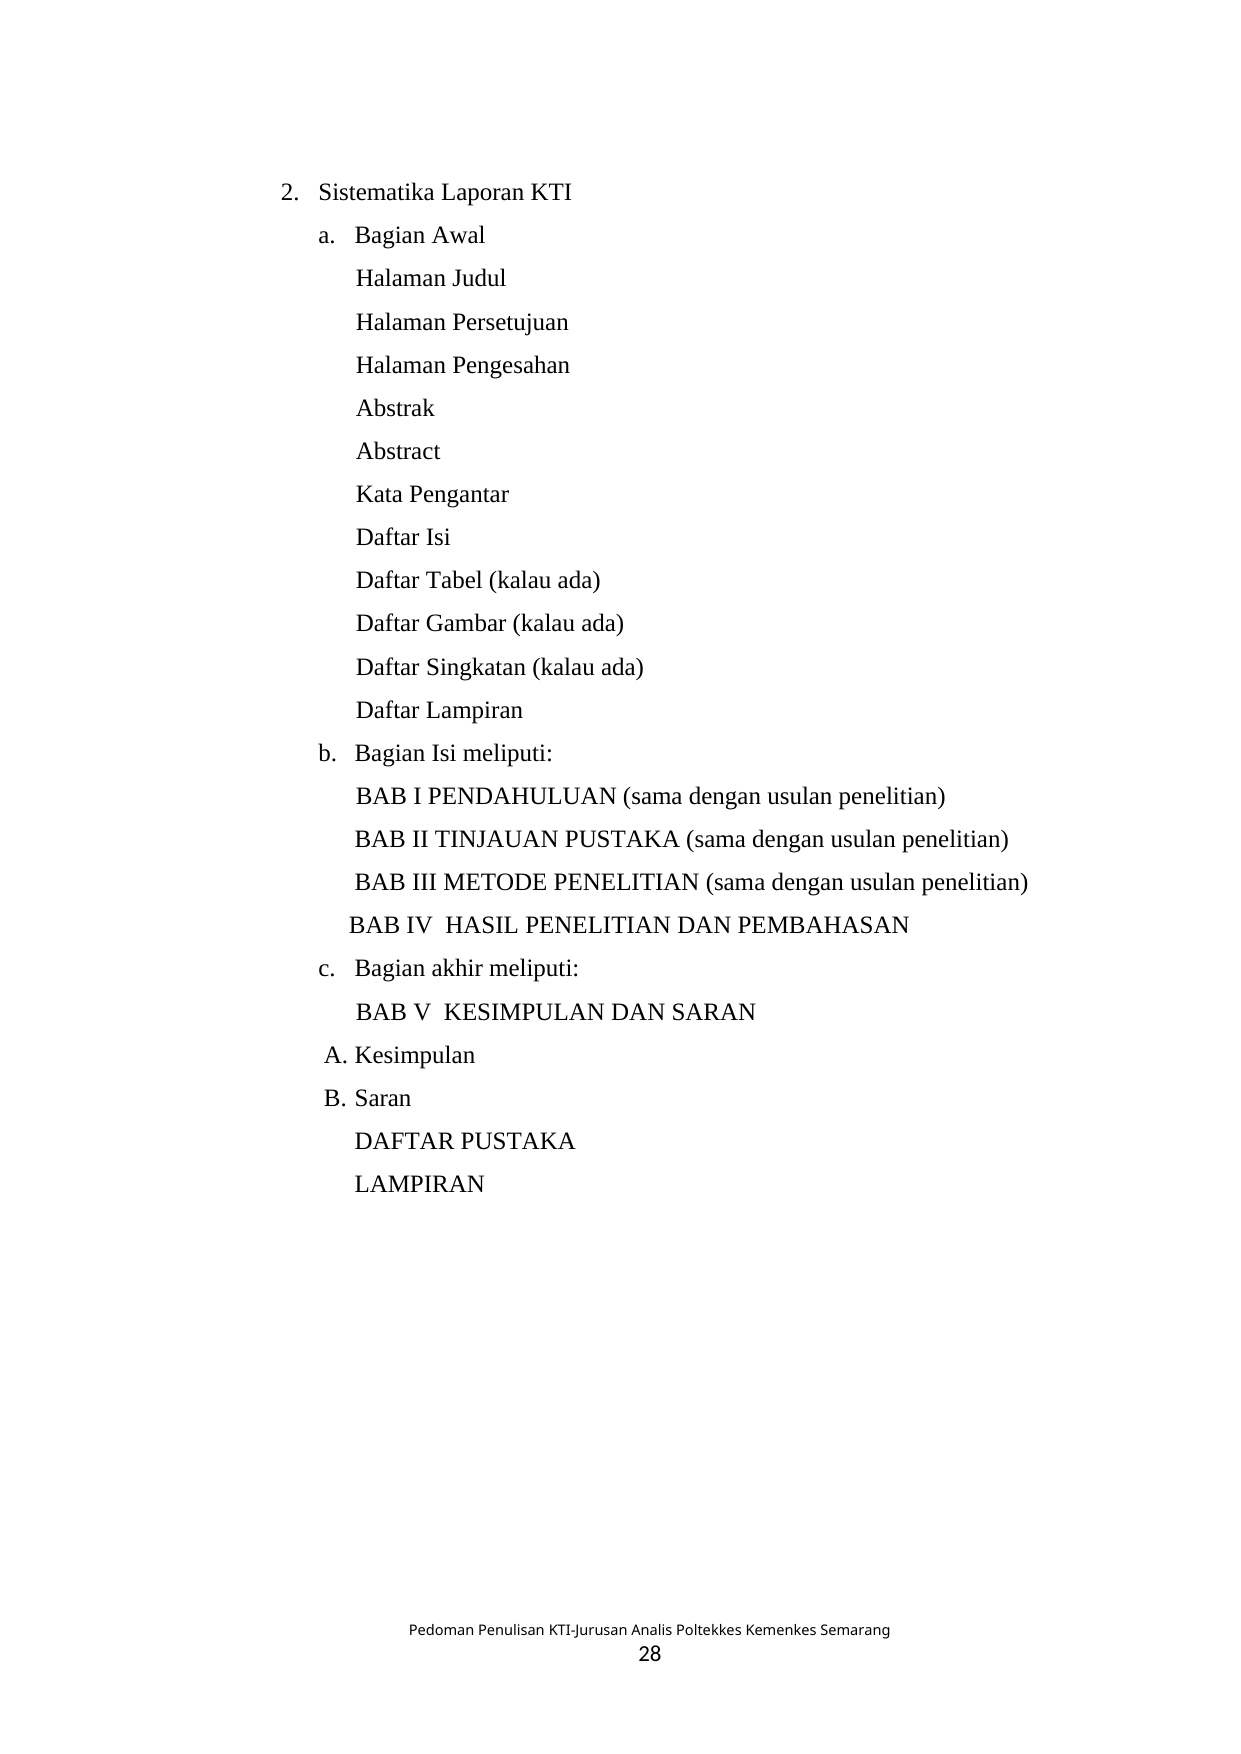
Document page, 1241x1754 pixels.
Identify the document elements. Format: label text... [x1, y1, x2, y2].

text BAB IV HASIL PENELITIAN DAN PEMBAHASAN [349, 910, 1063, 939]
list Daftar Lampiran [356, 695, 1063, 723]
list Saran [311, 1083, 1063, 1112]
text BAB II TINJAUAN PUSTAKA (sama dengan usulan penelitian) [236, 824, 1063, 853]
list Sistematika Laporan KTI [281, 177, 1063, 206]
text LAMPIRAN [236, 1169, 1063, 1198]
list Halaman Pengesahan [356, 350, 1063, 378]
list Daftar Singkatan (kalau ada) [356, 652, 1063, 680]
list Kesimpulan [311, 1040, 1063, 1068]
text DAFTAR PUSTAKA [236, 1126, 1063, 1155]
list Bagian Awal [318, 220, 1063, 249]
list Halaman Judul [356, 263, 1063, 292]
list BAB V KESIMPULAN DAN SARAN [356, 997, 1063, 1025]
list Bagian akhir meliputi: [318, 953, 1063, 982]
list Daftar Gambar (kalau ada) [356, 608, 1063, 637]
list Abstract [356, 436, 1063, 465]
list BAB I PENDAHULUAN (sama dengan usulan penelitian) [356, 781, 1063, 810]
list Daftar Tabel (kalau ada) [356, 565, 1063, 594]
list Daftar Isi [356, 522, 1063, 551]
text BAB III METODE PENELITIAN (sama dengan usulan penelitian) [236, 867, 1063, 896]
list Bagian Isi meliputi: [318, 738, 1063, 767]
list Abstrak [356, 393, 1063, 422]
list Halaman Persetujuan [356, 307, 1063, 335]
list Kata Pengantar [356, 479, 1063, 508]
